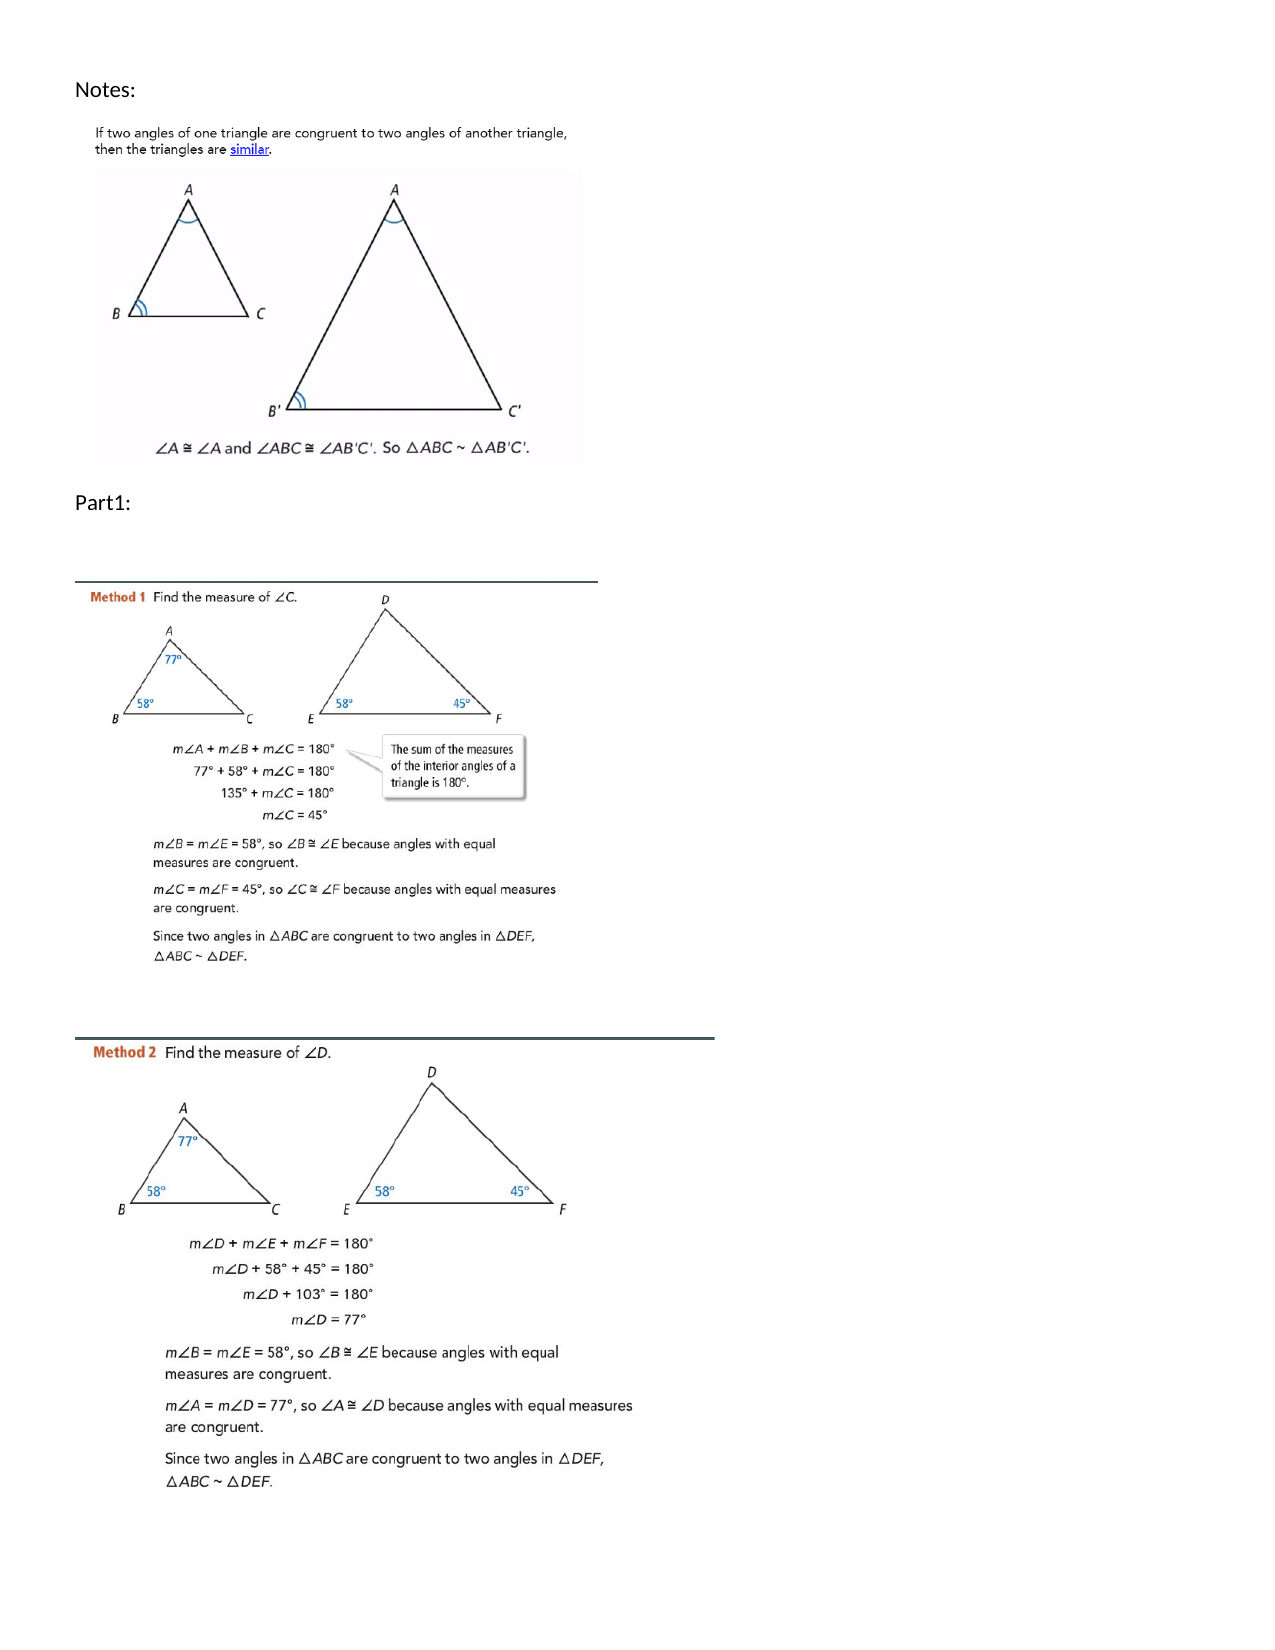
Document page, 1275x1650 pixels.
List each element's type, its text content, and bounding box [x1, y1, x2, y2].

picture [75, 121, 583, 469]
picture [75, 581, 598, 972]
text Part1: [75, 488, 1200, 516]
text Notes: [75, 75, 1200, 103]
picture [75, 1037, 715, 1496]
